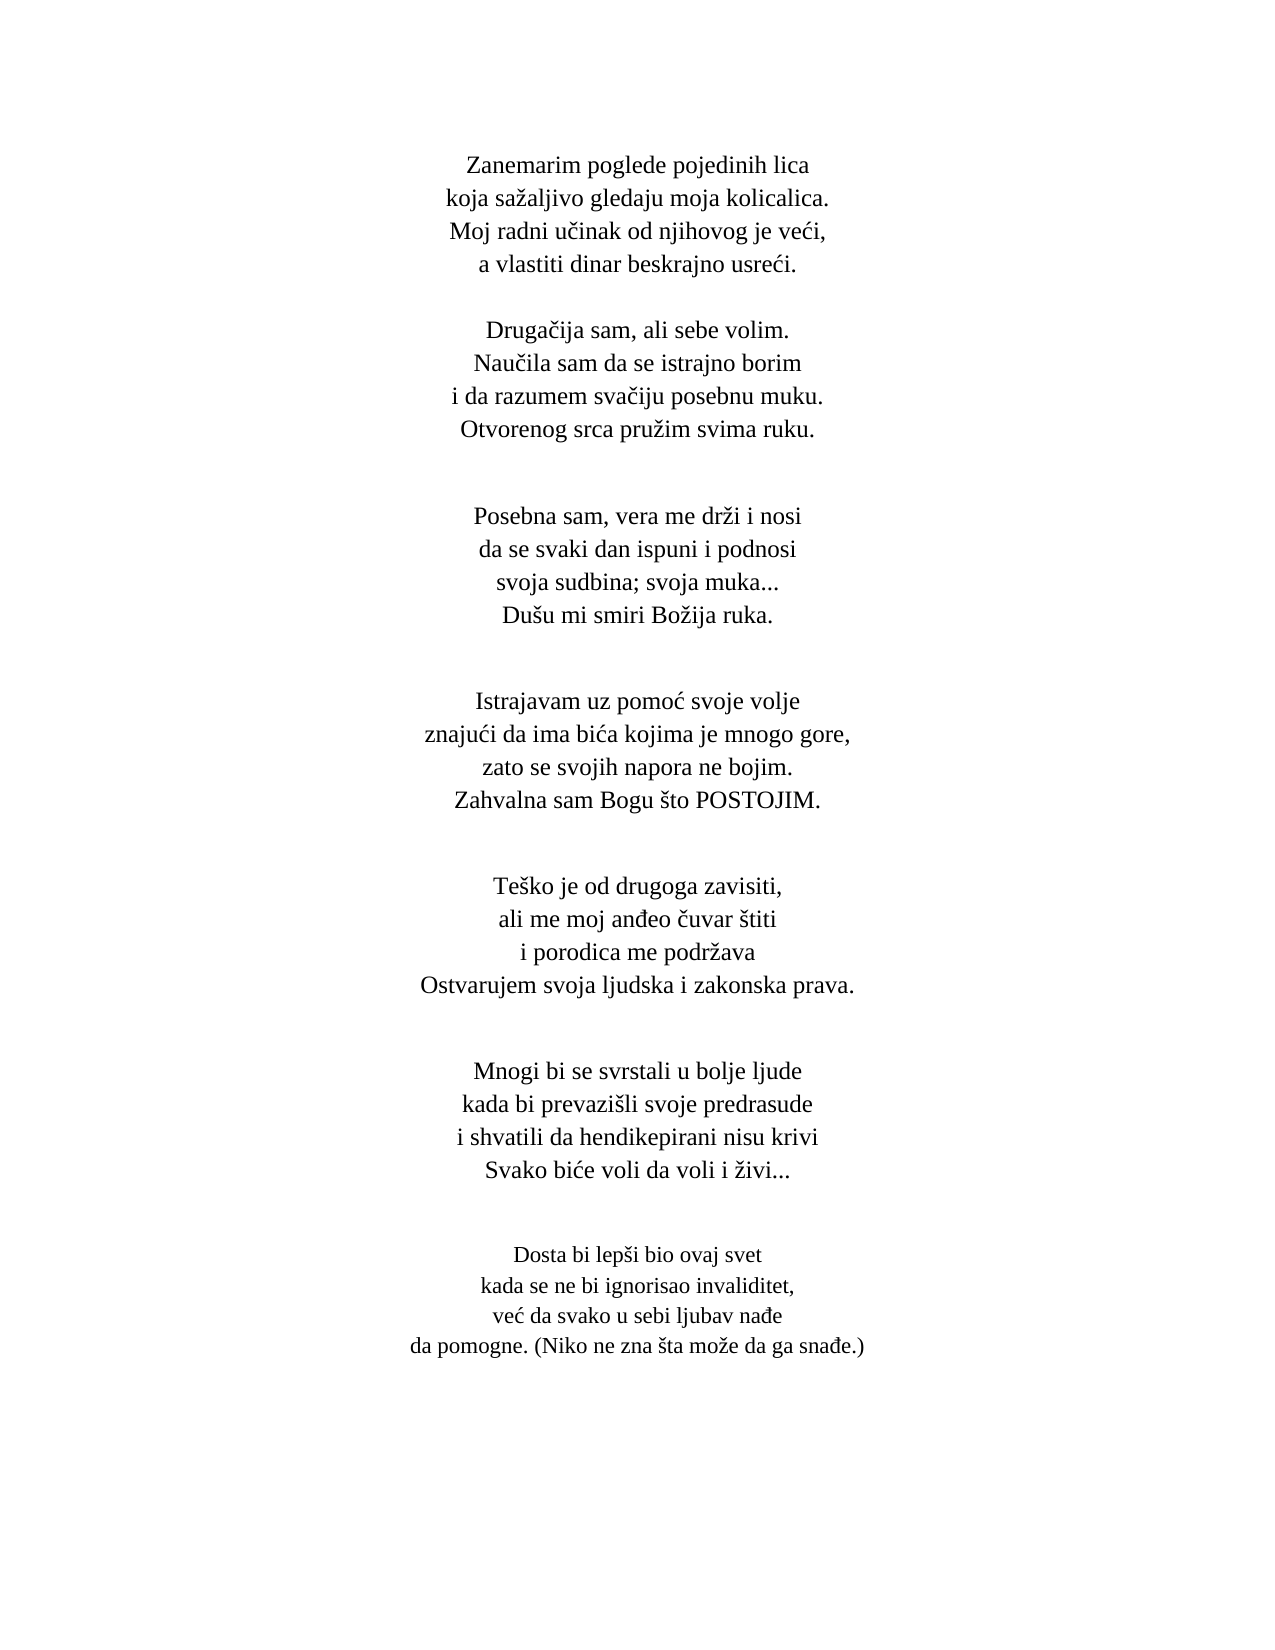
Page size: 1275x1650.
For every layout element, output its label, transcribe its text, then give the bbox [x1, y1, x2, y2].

text Zanemarim poglede pojedinih lica [150, 150, 1125, 179]
text a vlastiti dinar beskrajno usreći. [150, 249, 1125, 278]
text Teško je od drugoga zavisiti, [150, 871, 1125, 900]
text Posebna sam, vera me drži i nosi [150, 501, 1125, 530]
text koja sažaljivo gledaju moja kolicalica. [150, 183, 1125, 212]
text već da svako u sebi ljubav nađe [150, 1302, 1125, 1328]
text Drugačija sam, ali sebe volim. [150, 315, 1125, 344]
text Dušu mi smiri Božija ruka. [150, 600, 1125, 629]
text da se svaki dan ispuni i podnosi [150, 534, 1125, 563]
text Svako biće voli da voli i živi... [150, 1155, 1125, 1184]
text zato se svojih napora ne bojim. [150, 752, 1125, 781]
text Otvorenog srca pružim svima ruku. [150, 414, 1125, 443]
text i shvatili da hendikepirani nisu krivi [150, 1122, 1125, 1151]
text znajući da ima bića kojima je mnogo gore, [150, 719, 1125, 748]
text da pomogne. (Niko ne zna šta može da ga snađe.) [150, 1332, 1125, 1358]
text Dosta bi lepši bio ovaj svet [150, 1241, 1125, 1268]
text Mnogi bi se svrstali u bolje ljude [150, 1056, 1125, 1085]
text Naučila sam da se istrajno borim [150, 348, 1125, 377]
text svoja sudbina; svoja muka... [150, 567, 1125, 596]
text Ostvarujem svoja ljudska i zakonska prava. [150, 970, 1125, 999]
text Moj radni učinak od njihovog je veći, [150, 216, 1125, 245]
text Istrajavam uz pomoć svoje volje [150, 686, 1125, 715]
text i porodica me podržava [150, 937, 1125, 966]
text i da razumem svačiju posebnu muku. [150, 381, 1125, 410]
text kada se ne bi ignorisao invaliditet, [150, 1272, 1125, 1298]
text Zahvalna sam Bogu što POSTOJIM. [150, 785, 1125, 814]
text ali me moj anđeo čuvar štiti [150, 904, 1125, 933]
text kada bi prevazišli svoje predrasude [150, 1089, 1125, 1118]
